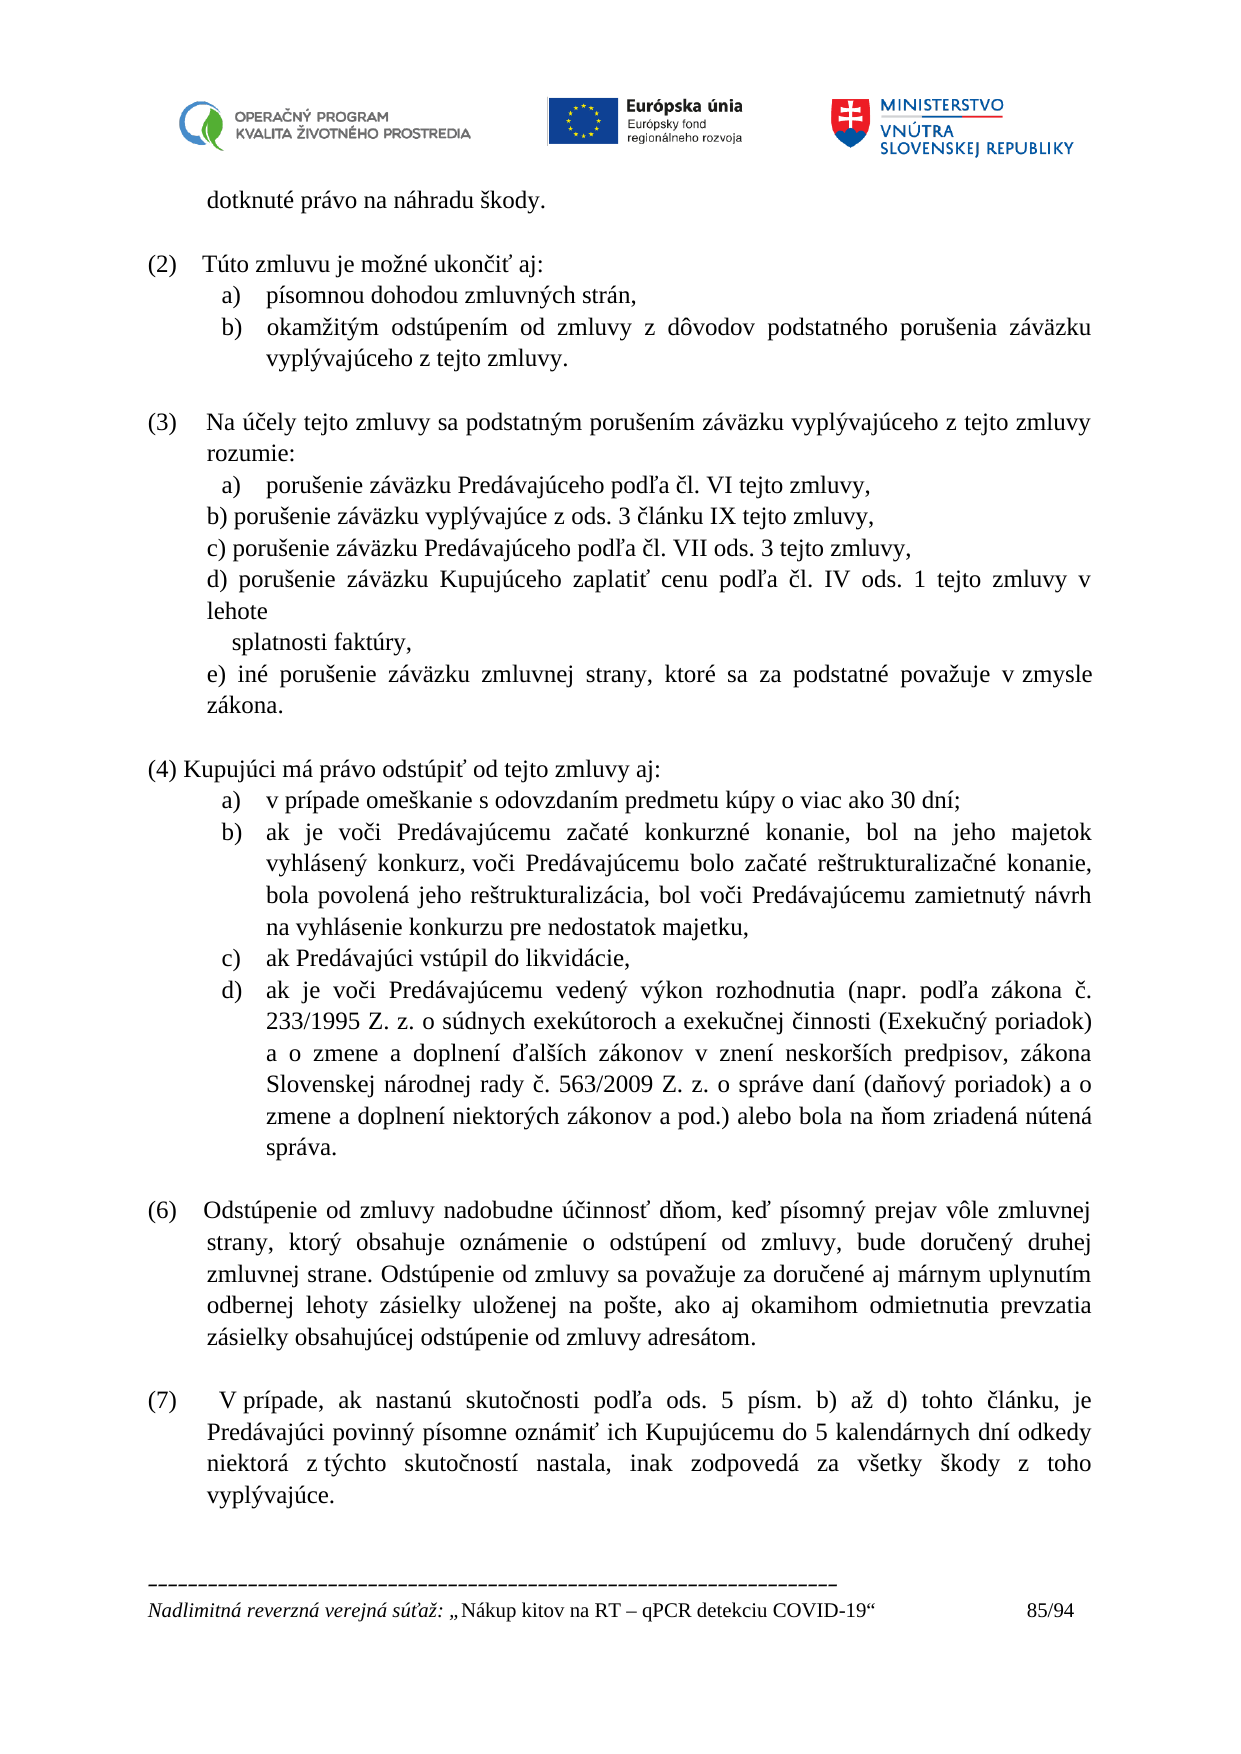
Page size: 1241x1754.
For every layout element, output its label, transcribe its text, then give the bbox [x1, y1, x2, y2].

text c) porušenie záväzku Predávajúceho podľa čl. VII ods. 3 tejto zmluvy, [207, 533, 1093, 562]
text a) porušenie záväzku Predávajúceho podľa čl. VI tejto zmluvy, [221, 470, 1093, 498]
text b) okamžitým odstúpením od zmluvy z dôvodov podstatného porušenia záväzku vyplývajúceho z tejto zmluvy. [221, 312, 1093, 372]
text a) písomnou dohodou zmluvných strán, [221, 280, 1093, 309]
text (4) Kupujúci má právo odstúpiť od tejto zmluvy aj: [148, 754, 1093, 782]
text splatnosti faktúry, [207, 627, 1093, 656]
list v prípade omeškanie s odovzdaním predmetu kúpy o viac ako 30 dní; [221, 785, 1093, 814]
text b) porušenie záväzku vyplývajúce z ods. 3 článku IX tejto zmluvy, [207, 501, 1093, 530]
text (7) V prípade, ak nastanú skutočnosti podľa ods. 5 písm. b) až d) tohto článku, je Predávajúci povinný písomne oznámiť ich Kupujúcemu do 5 kalendárnych dní odkedy niektorá z týchto skutočností nastala, inak zodpovedá za všetky škody z toho vyplývajúce. [148, 1385, 1093, 1508]
list ak je voči Predávajúcemu vedený výkon rozhodnutia (napr. podľa zákona č. 233/1995 Z. z. o súdnych exekútoroch a exekučnej činnosti (Exekučný poriadok) a o zmene a doplnení ďalších zákonov v znení neskorších predpisov, zákona Slovenskej národnej rady č. 563/2009 Z. z. o správe daní (daňový poriadok) a o zmene a doplnení niektorých zákonov a pod.) alebo bola na ňom zriadená nútená správa. [221, 975, 1093, 1161]
text (6) Odstúpenie od zmluvy nadobudne účinnosť dňom, keď písomný prejav vôle zmluvnej strany, ktorý obsahuje oznámenie o odstúpení od zmluvy, bude doručený druhej zmluvnej strane. Odstúpenie od zmluvy sa považuje za doručené aj márnym uplynutím odbernej lehoty zásielky uloženej na pošte, ako aj okamihom odmietnutia prevzatia zásielky obsahujúcej odstúpenie od zmluvy adresátom. [148, 1196, 1093, 1351]
text d) porušenie záväzku Kupujúceho zaplatiť cenu podľa čl. IV ods. 1 tejto zmluvy v lehote [207, 564, 1093, 625]
text (2) Túto zmluvu je možné ukončiť aj: [148, 249, 1093, 277]
picture [147, 73, 1093, 186]
text (3) Na účely tejto zmluvy sa podstatným porušením záväzku vyplývajúceho z tejto zmluvy rozumie: [148, 407, 1093, 467]
text e) iné porušenie záväzku zmluvnej strany, ktoré sa za podstatné považuje v zmysle zákona. [207, 659, 1093, 719]
list ak Predávajúci vstúpil do likvidácie, [221, 943, 1093, 972]
list ak je voči Predávajúcemu začaté konkurzné konanie, bol na jeho majetok vyhlásený konkurz, voči Predávajúcemu bolo začaté reštrukturalizačné konanie, bola povolená jeho reštrukturalizácia, bol voči Predávajúcemu zamietnutý návrh na vyhlásenie konkurzu pre nedostatok majetku, [221, 817, 1093, 940]
